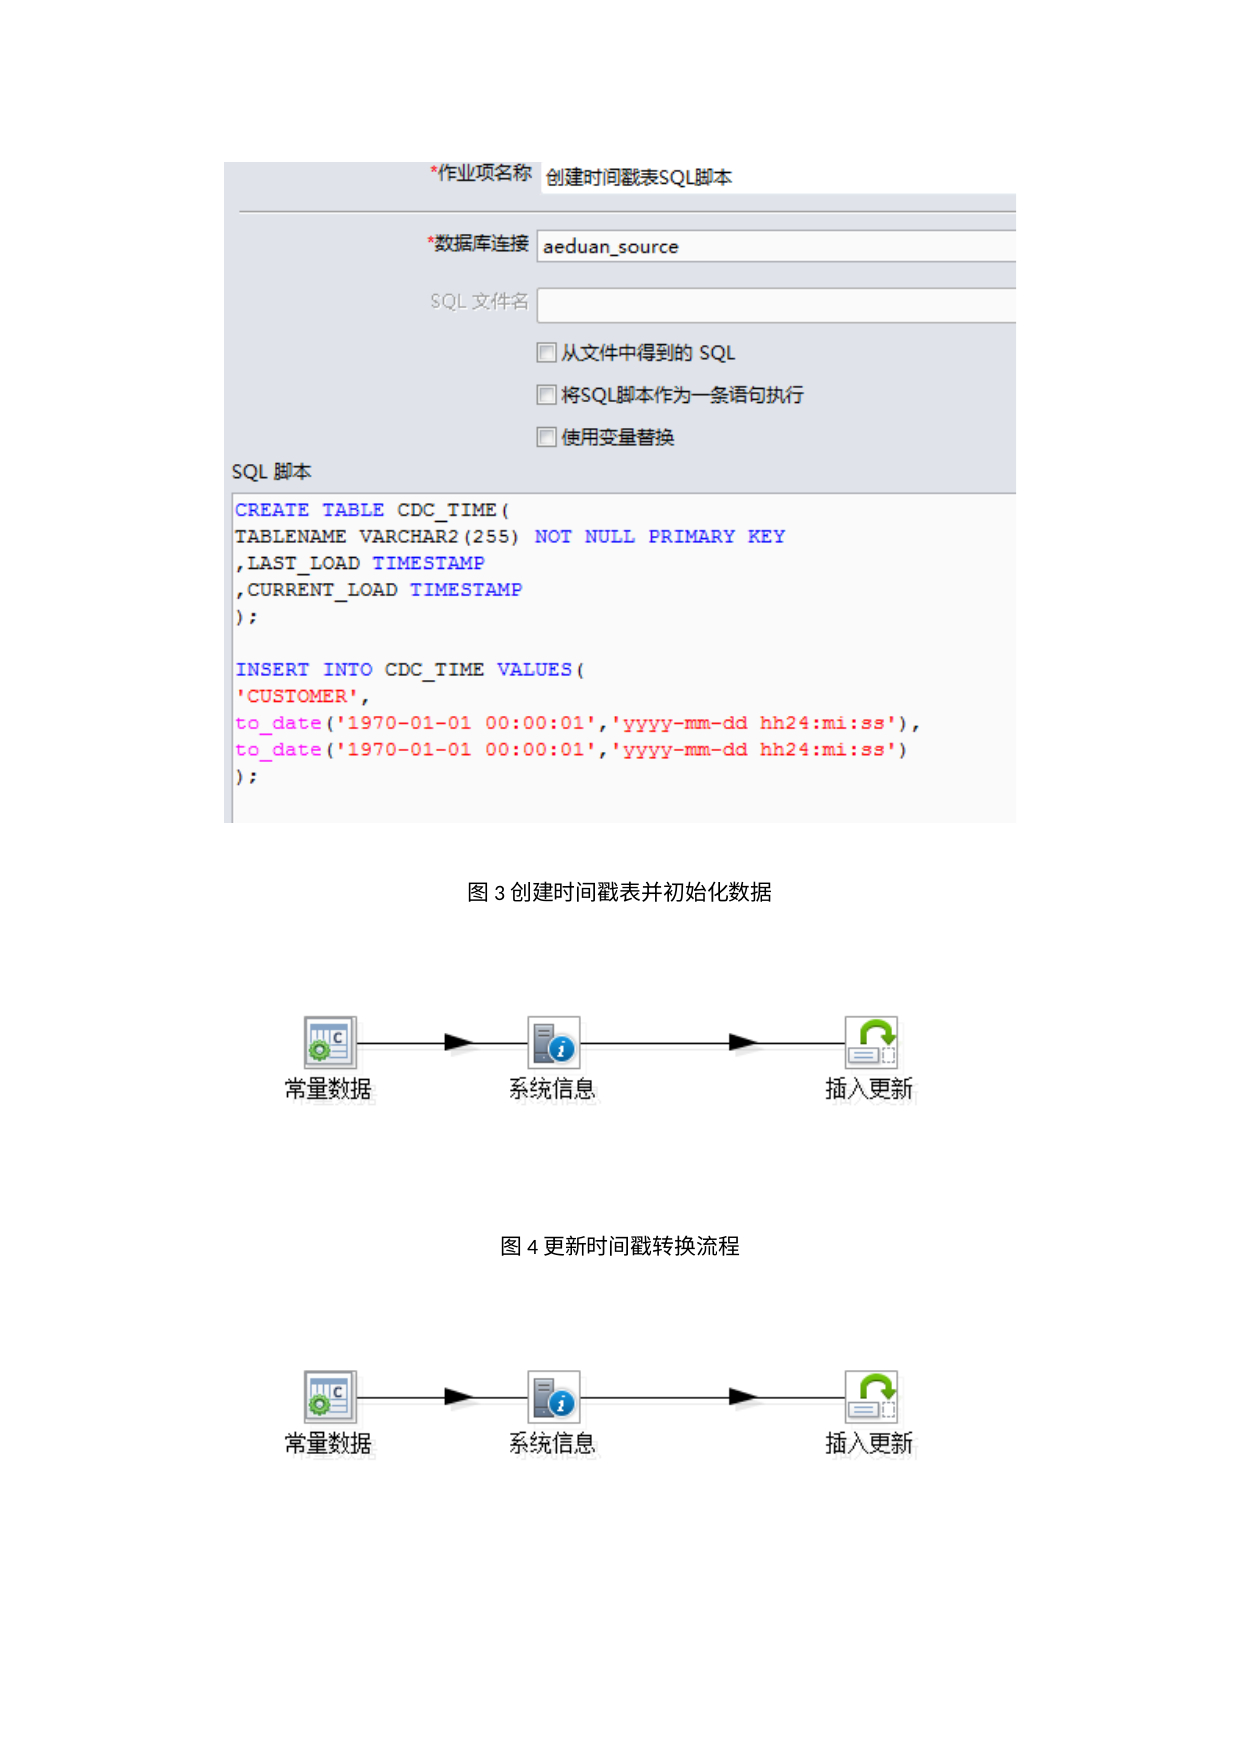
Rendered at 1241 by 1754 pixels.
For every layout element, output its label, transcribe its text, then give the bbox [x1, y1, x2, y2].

picture [212, 938, 1028, 1198]
picture [212, 1292, 1028, 1553]
text 图3 创建时间戳表并初始化数据 [187, 874, 1053, 907]
picture [224, 162, 1017, 823]
text 图4 更新时间戳转换流程 [187, 1228, 1053, 1261]
